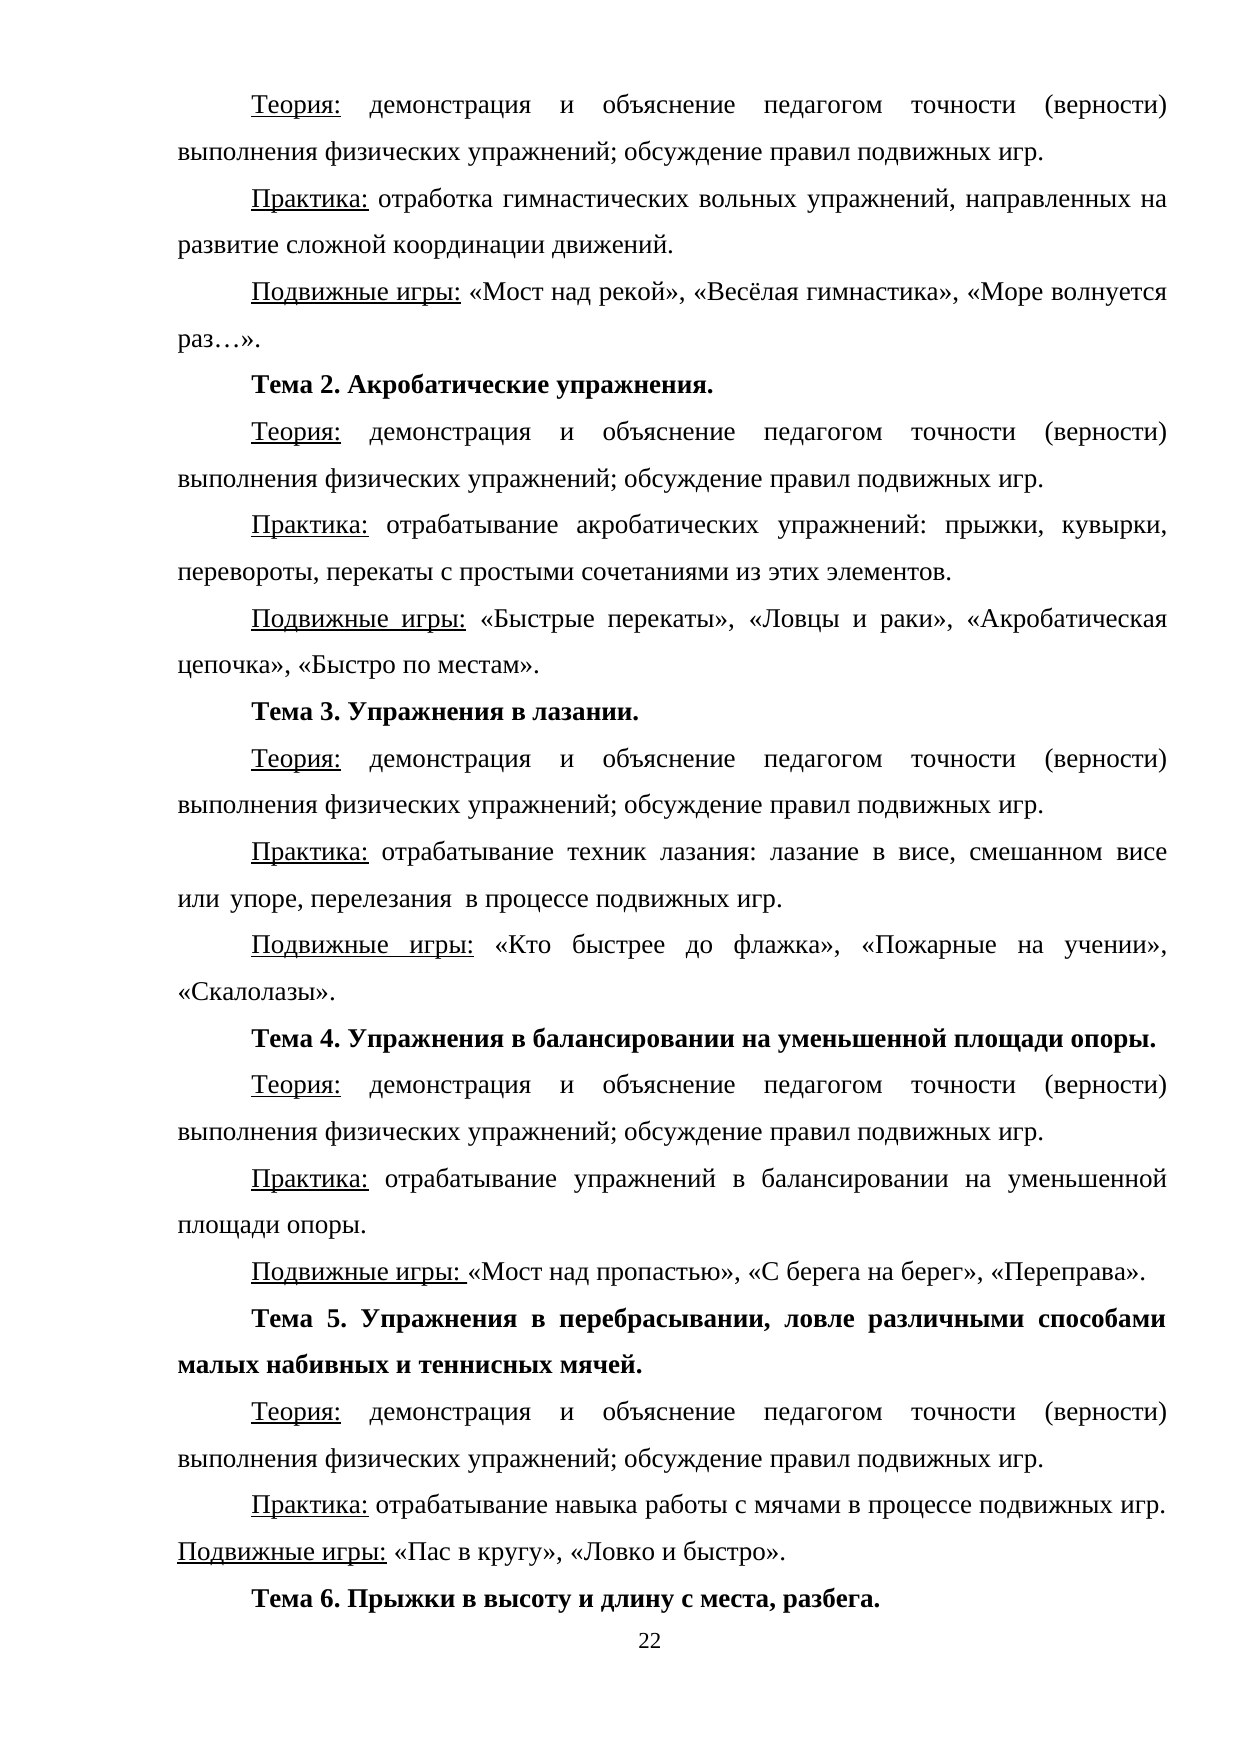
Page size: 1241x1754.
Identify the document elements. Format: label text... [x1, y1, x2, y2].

text Практика: отрабатывание навыка работы с мячами в процессе подвижных игр. Подвижные игры: «Пас в кругу», «Ловко и быстро». [177, 1489, 1167, 1566]
text Практика: отрабатывание упражнений в балансировании на уменьшенной площади опоры. [177, 1162, 1167, 1240]
text Тема 4. Упражнения в балансировании на уменьшенной площади опоры. [177, 1022, 1167, 1053]
subtitle Тема 6. Прыжки в высоту и длину с места, разбега. [177, 1582, 1167, 1613]
text Теория: демонстрация и объяснение педагогом точности (верности) выполнения физических упражнений; обсуждение правил подвижных игр. [177, 1069, 1167, 1146]
text Практика: отработка гимнастических вольных упражнений, направленных на развитие сложной координации движений. [177, 182, 1167, 260]
text Подвижные игры: «Кто быстрее до флажка», «Пожарные на учении», «Скалолазы». [177, 929, 1167, 1006]
text Тема 5. Упражнения в перебрасывании, ловле различными способами малых набивных и теннисных мячей. [177, 1302, 1167, 1380]
text Теория: демонстрация и объяснение педагогом точности (верности) выполнения физических упражнений; обсуждение правил подвижных игр. [177, 89, 1167, 166]
subtitle Тема 2. Акробатические упражнения. [177, 369, 1167, 400]
text Подвижные игры: «Мост над пропастью», «С берега на берег», «Переправа». [177, 1255, 1167, 1286]
text Теория: демонстрация и объяснение педагогом точности (верности) выполнения физических упражнений; обсуждение правил подвижных игр. [177, 1395, 1167, 1473]
text Подвижные игры: «Быстрые перекаты», «Ловцы и раки», «Акробатическая цепочка», «Быстро по местам». [177, 602, 1167, 680]
text Практика: отрабатывание техник лазания: лазание в висе, смешанном висе или упоре, перелезания в процессе подвижных игр. [177, 835, 1167, 913]
subtitle Тема 3. Упражнения в лазании. [177, 695, 1167, 726]
text Теория: демонстрация и объяснение педагогом точности (верности) выполнения физических упражнений; обсуждение правил подвижных игр. [177, 415, 1167, 493]
text Теория: демонстрация и объяснение педагогом точности (верности) выполнения физических упражнений; обсуждение правил подвижных игр. [177, 742, 1167, 820]
text Подвижные игры: «Мост над рекой», «Весёлая гимнастика», «Море волнуется раз…». [177, 275, 1167, 353]
text Практика: отрабатывание акробатических упражнений: прыжки, кувырки, перевороты, перекаты с простыми сочетаниями из этих элементов. [177, 509, 1167, 586]
